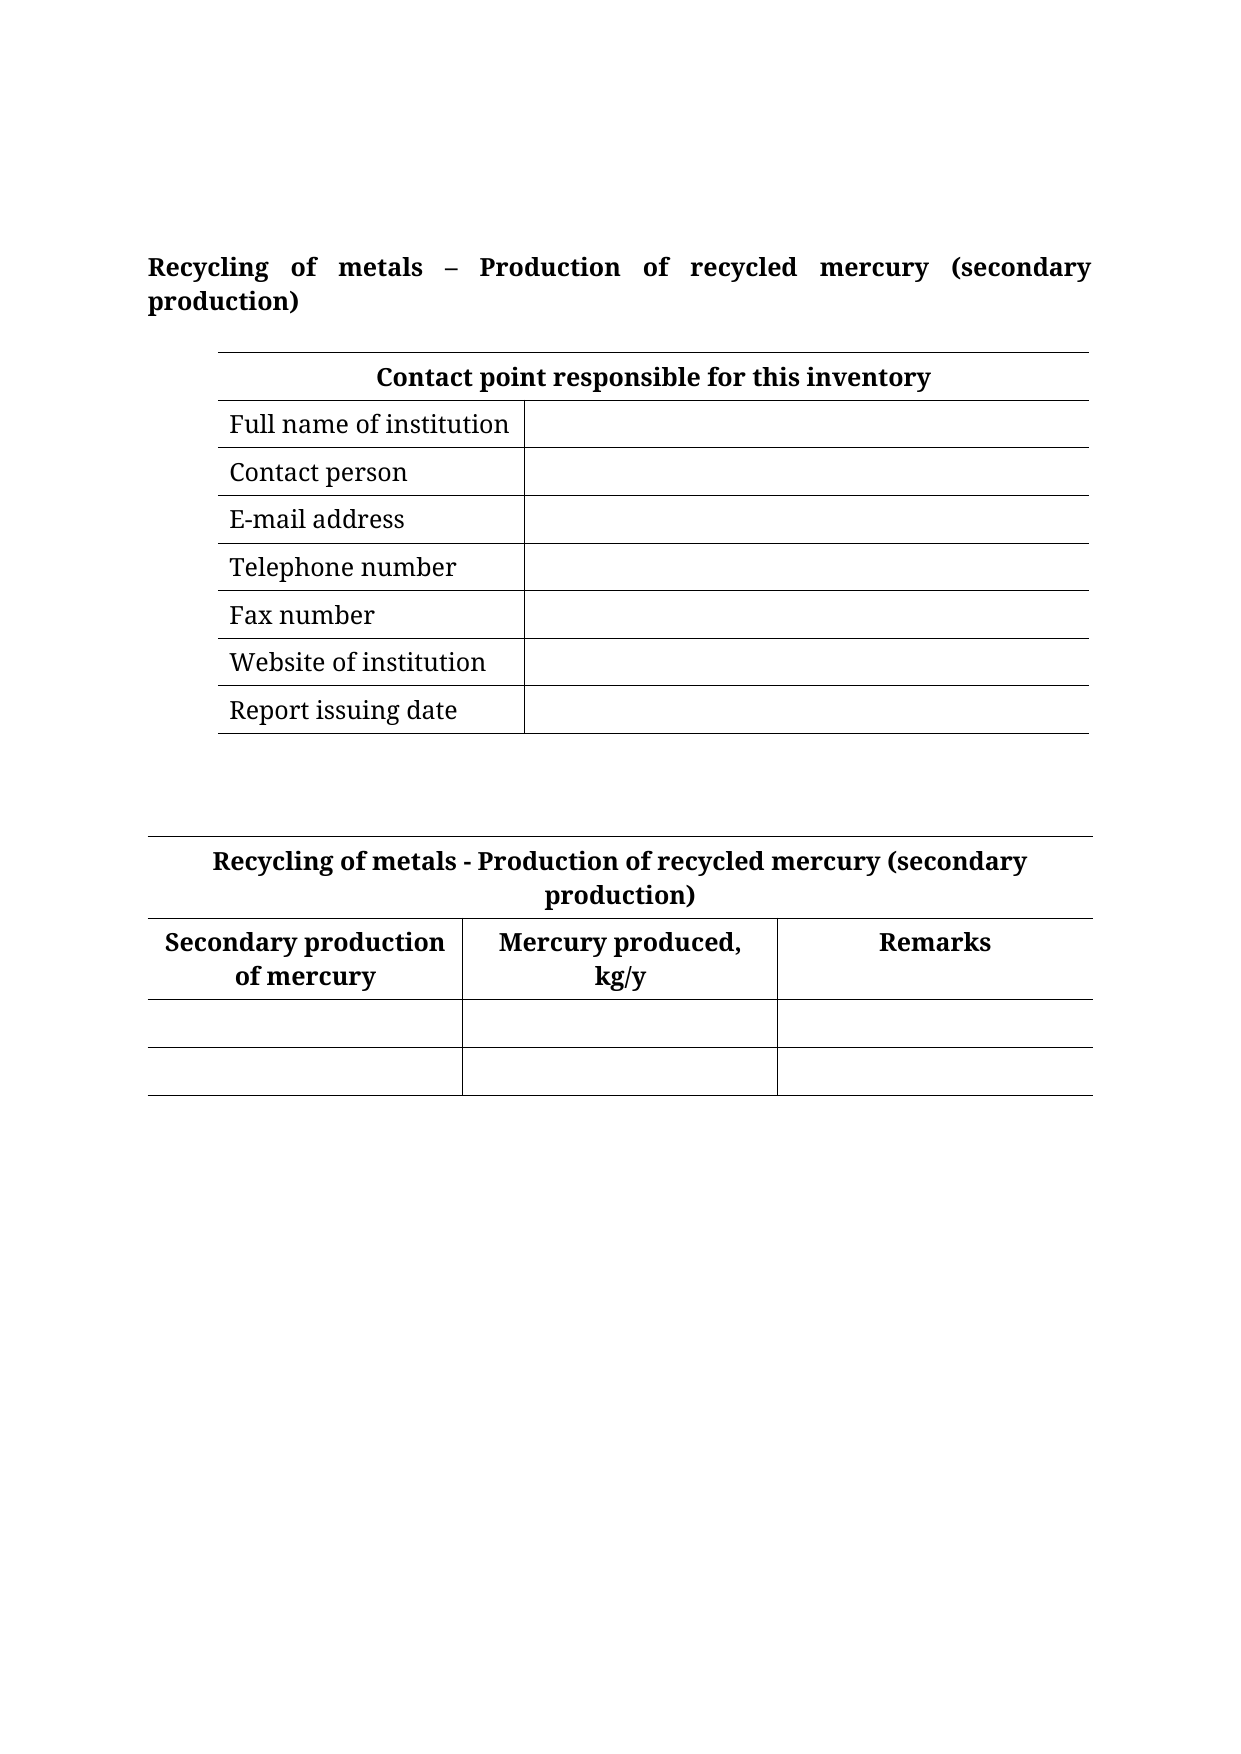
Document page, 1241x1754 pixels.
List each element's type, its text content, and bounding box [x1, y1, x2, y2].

table_cell [778, 1000, 1093, 1047]
table_cell [525, 401, 1089, 447]
table_cell Remarks [778, 919, 1093, 999]
text Recycling of metals – Production of recycled mercury (secondary production) [148, 250, 1093, 318]
table_cell [525, 448, 1089, 495]
table_cell Report issuing date [218, 686, 524, 733]
table_cell [525, 496, 1089, 542]
table_cell [148, 1048, 462, 1094]
table_cell Website of institution [218, 639, 524, 685]
table_cell Mercury produced, kg/y [463, 919, 777, 999]
table_cell [463, 1000, 777, 1047]
table_cell [525, 639, 1089, 685]
table_cell [148, 1000, 462, 1047]
table_cell [525, 544, 1089, 590]
table_header Contact point responsible for this inventory [218, 353, 1089, 399]
table_cell [525, 686, 1089, 733]
table_cell [525, 591, 1089, 638]
table_cell E-mail address [218, 496, 524, 542]
table_cell Fax number [218, 591, 524, 638]
table_cell [463, 1048, 777, 1094]
table_cell Full name of institution [218, 401, 524, 447]
table_cell Secondary production of mercury [148, 919, 462, 999]
table_header Recycling of metals - Production of recycled mercury (secondary production) [148, 837, 1093, 918]
table_cell [778, 1048, 1093, 1094]
table_cell Telephone number [218, 544, 524, 590]
table_cell Contact person [218, 448, 524, 495]
